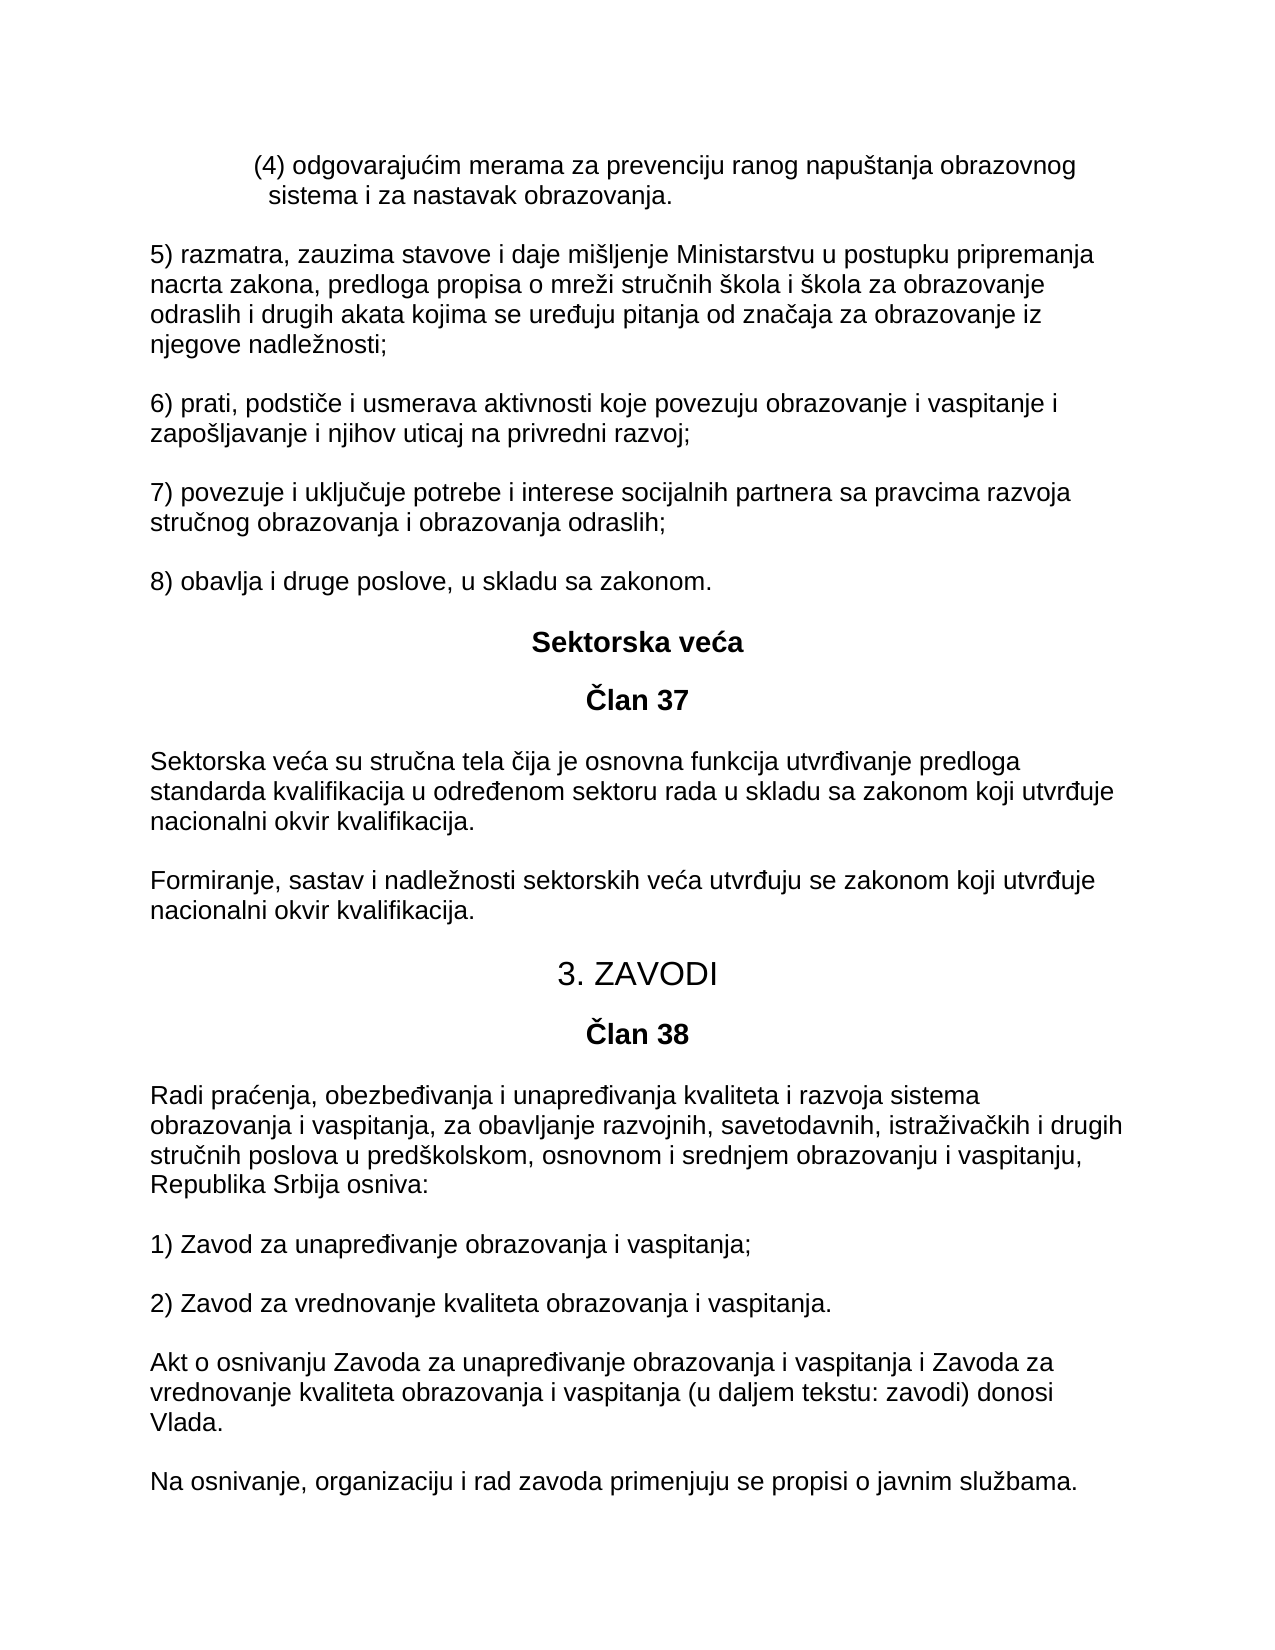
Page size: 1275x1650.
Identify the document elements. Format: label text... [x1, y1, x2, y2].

text Radi praćenja, obezbeđivanja i unapređivanja kvaliteta i razvoja sistema obrazovanja i vaspitanja, za obavljanje razvojnih, savetodavnih, istraživačkih i drugih stručnih poslova u predškolskom, osnovnom i srednjem obrazovanju i vaspitanju, Republika Srbija osniva: [150, 1080, 1125, 1199]
text 8) obavlja i druge poslove, u skladu sa zakonom. [150, 566, 1125, 596]
text (4) odgovarajućim merama za prevenciju ranog napuštanja obrazovnog sistema i za nastavak obrazovanja. [253, 150, 1125, 210]
text 2) Zavod za vrednovanje kvaliteta obrazovanja i vaspitanja. [150, 1288, 1125, 1318]
text Sektorska veća su stručna tela čija je osnovna funkcija utvrđivanje predloga standarda kvalifikacija u određenom sektoru rada u skladu sa zakonom koji utvrđuje nacionalni okvir kvalifikacija. [150, 746, 1125, 836]
text 1) Zavod za unapređivanje obrazovanja i vaspitanja; [150, 1229, 1125, 1258]
text 7) povezuje i uključuje potrebe i interese socijalnih partnera sa pravcima razvoja stručnog obrazovanja i obrazovanja odraslih; [150, 477, 1125, 536]
text Formiranje, sastav i nadležnosti sektorskih veća utvrđuju se zakonom koji utvrđuje nacionalni okvir kvalifikacija. [150, 865, 1125, 924]
text Član 37 [150, 683, 1125, 717]
text Na osnivanje, organizaciju i rad zavoda primenjuju se propisi o javnim službama. [150, 1466, 1125, 1496]
text Član 38 [150, 1017, 1125, 1051]
text Akt o osnivanju Zavoda za unapređivanje obrazovanja i vaspitanja i Zavoda za vrednovanje kvaliteta obrazovanja i vaspitanja (u daljem tekstu: zavodi) donosi Vlada. [150, 1347, 1125, 1436]
text 5) razmatra, zauzima stavove i daje mišljenje Ministarstvu u postupku pripremanja nacrta zakona, predloga propisa o mreži stručnih škola i škola za obrazovanje odraslih i drugih akata kojima se uređuju pitanja od značaja za obrazovanje iz njegove nadležnosti; [150, 239, 1125, 358]
text 6) prati, podstiče i usmerava aktivnosti koje povezuju obrazovanje i vaspitanje i zapošljavanje i njihov uticaj na privredni razvoj; [150, 388, 1125, 447]
text Sektorska veća [150, 625, 1125, 658]
text 3. ZAVODI [150, 954, 1125, 992]
